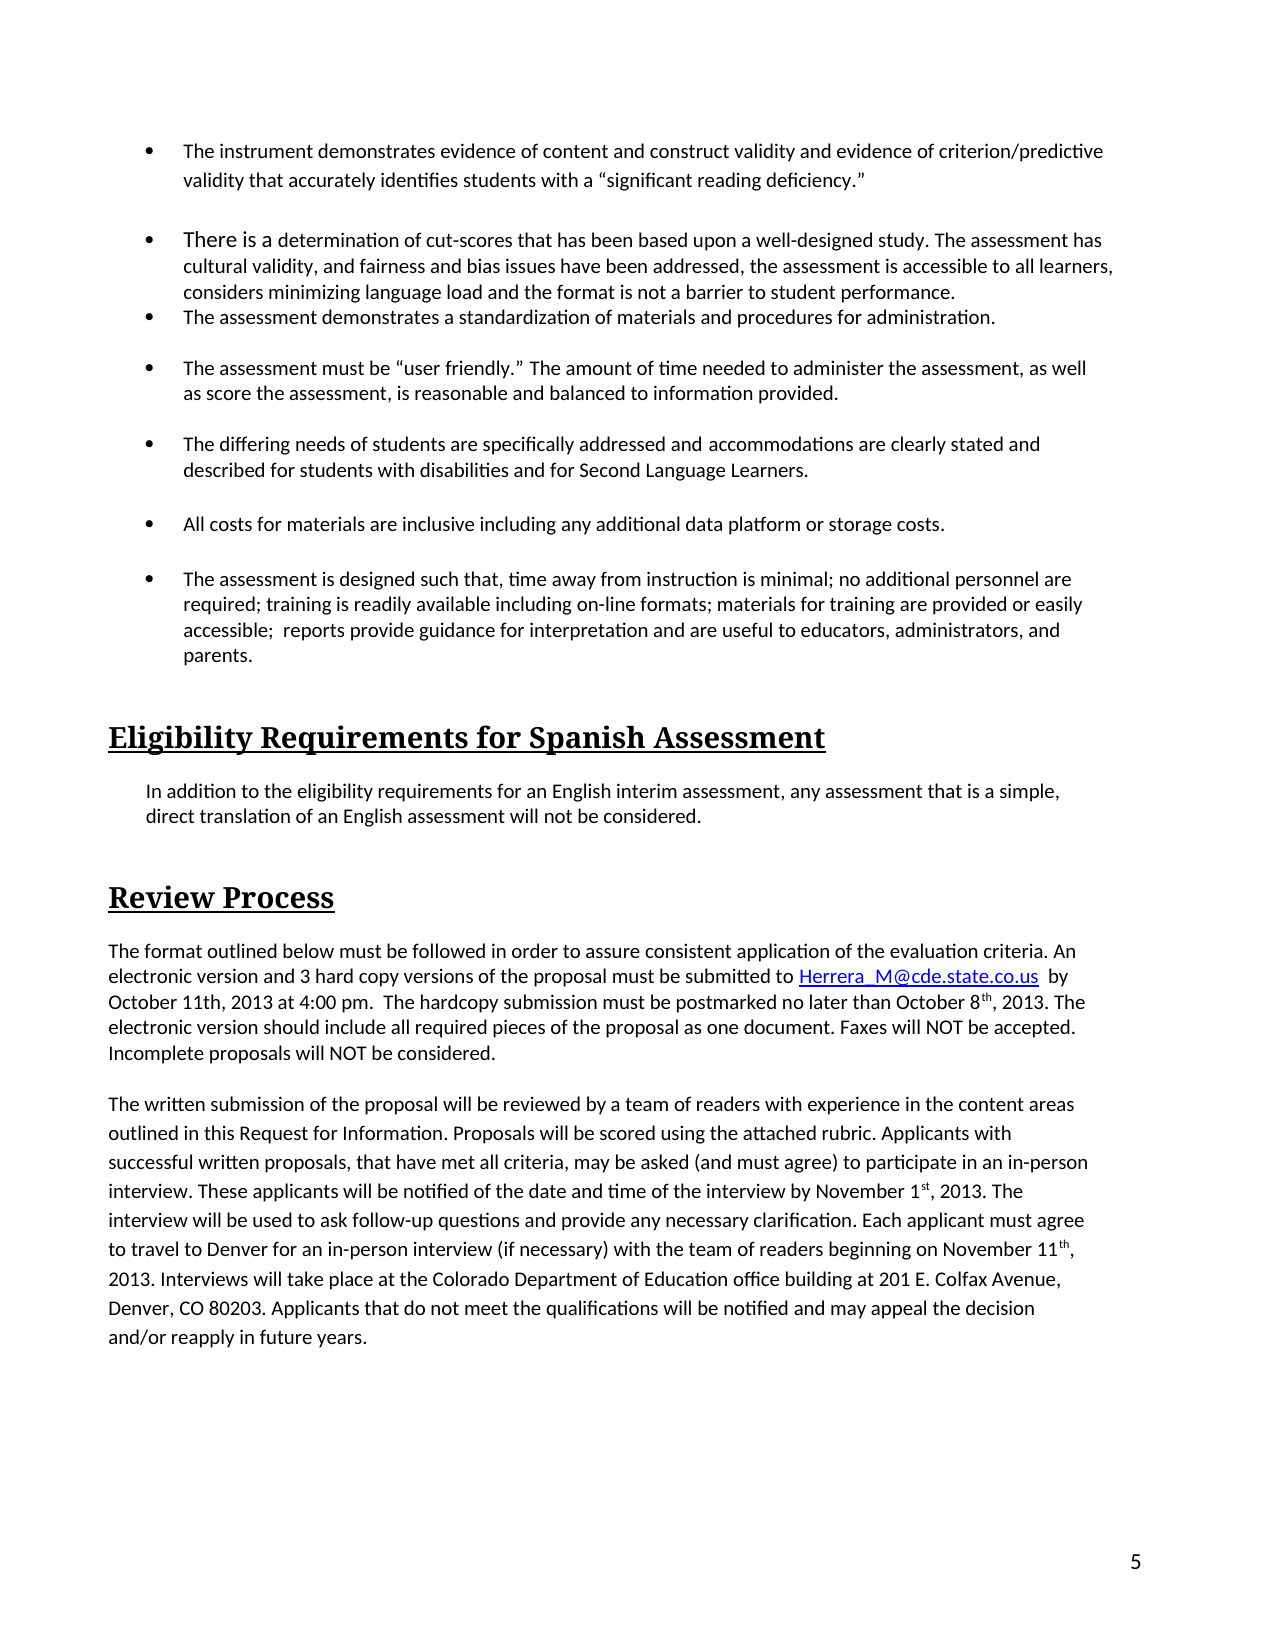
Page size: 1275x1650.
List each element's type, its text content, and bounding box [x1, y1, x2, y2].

list The assessment must be “user friendly.” The amount of time needed to administer the assessment, as well as score the assessment, is reasonable and balanced to information provided. [146, 355, 1092, 406]
list The instrument demonstrates evidence of content and construct validity and evidence of criterion/predictive validity that accurately identifies students with a “significant reading deficiency.” [146, 138, 1167, 192]
list The assessment demonstrates a standardization of materials and procedures for administration. [146, 304, 1092, 330]
text The format outlined below must be followed in order to assure consistent application of the evaluation criteria. An electronic version and 3 hard copy versions of the proposal must be submitted to Herrera_M@cde.state.co.us by October 11th, 2013 at 4:00 pm. The hardcopy submission must be postmarked no later than October 8th, 2013. The electronic version should include all required pieces of the proposal as one document. Faxes will NOT be accepted. Incomplete proposals will NOT be considered. [108, 938, 1092, 1065]
list The differing needs of students are specifically addressed and accommodations are clearly stated and described for students with disabilities and for Second Language Learners. [146, 431, 1092, 482]
list The assessment is designed such that, time away from instruction is minimal; no additional personnel are required; training is readily available including on-line formats; materials for training are provided or easily accessible; reports provide guidance for interpretation and are useful to educators, administrators, and parents. [146, 566, 1092, 668]
text The written submission of the proposal will be reviewed by a team of readers with experience in the content areas outlined in this Request for Information. Proposals will be scored using the attached rubric. Applicants with successful written proposals, that have met all criteria, may be asked (and must agree) to participate in an in-person interview. These applicants will be notified of the date and time of the interview by November 1st, 2013. The interview will be used to ask follow-up questions and provide any necessary clarification. Each applicant must agree to travel to Denver for an in-person interview (if necessary) with the team of readers beginning on November 11th, 2013. Interviews will take place at the Colorado Department of Education office building at 201 E. Colfax Avenue, Denver, CO 80203. Applicants that do not meet the qualifications will be notified and may appeal the decision and/or reapply in future years. [108, 1091, 1092, 1349]
text Eligibility Requirements for Spanish Assessment [108, 718, 1092, 757]
text In addition to the eligibility requirements for an English interim assessment, any assessment that is a simple, direct translation of an English assessment will not be considered. [146, 778, 1092, 829]
list All costs for materials are inclusive including any additional data platform or storage costs. [146, 511, 1167, 537]
text Review Process [108, 878, 1092, 917]
list There is a determination of cut-scores that has been based upon a well-designed study. The assessment has cultural validity, and fairness and bias issues have been addressed, the assessment is accessible to all learners, considers minimizing language load and the format is not a barrier to student performance. [146, 225, 1167, 304]
